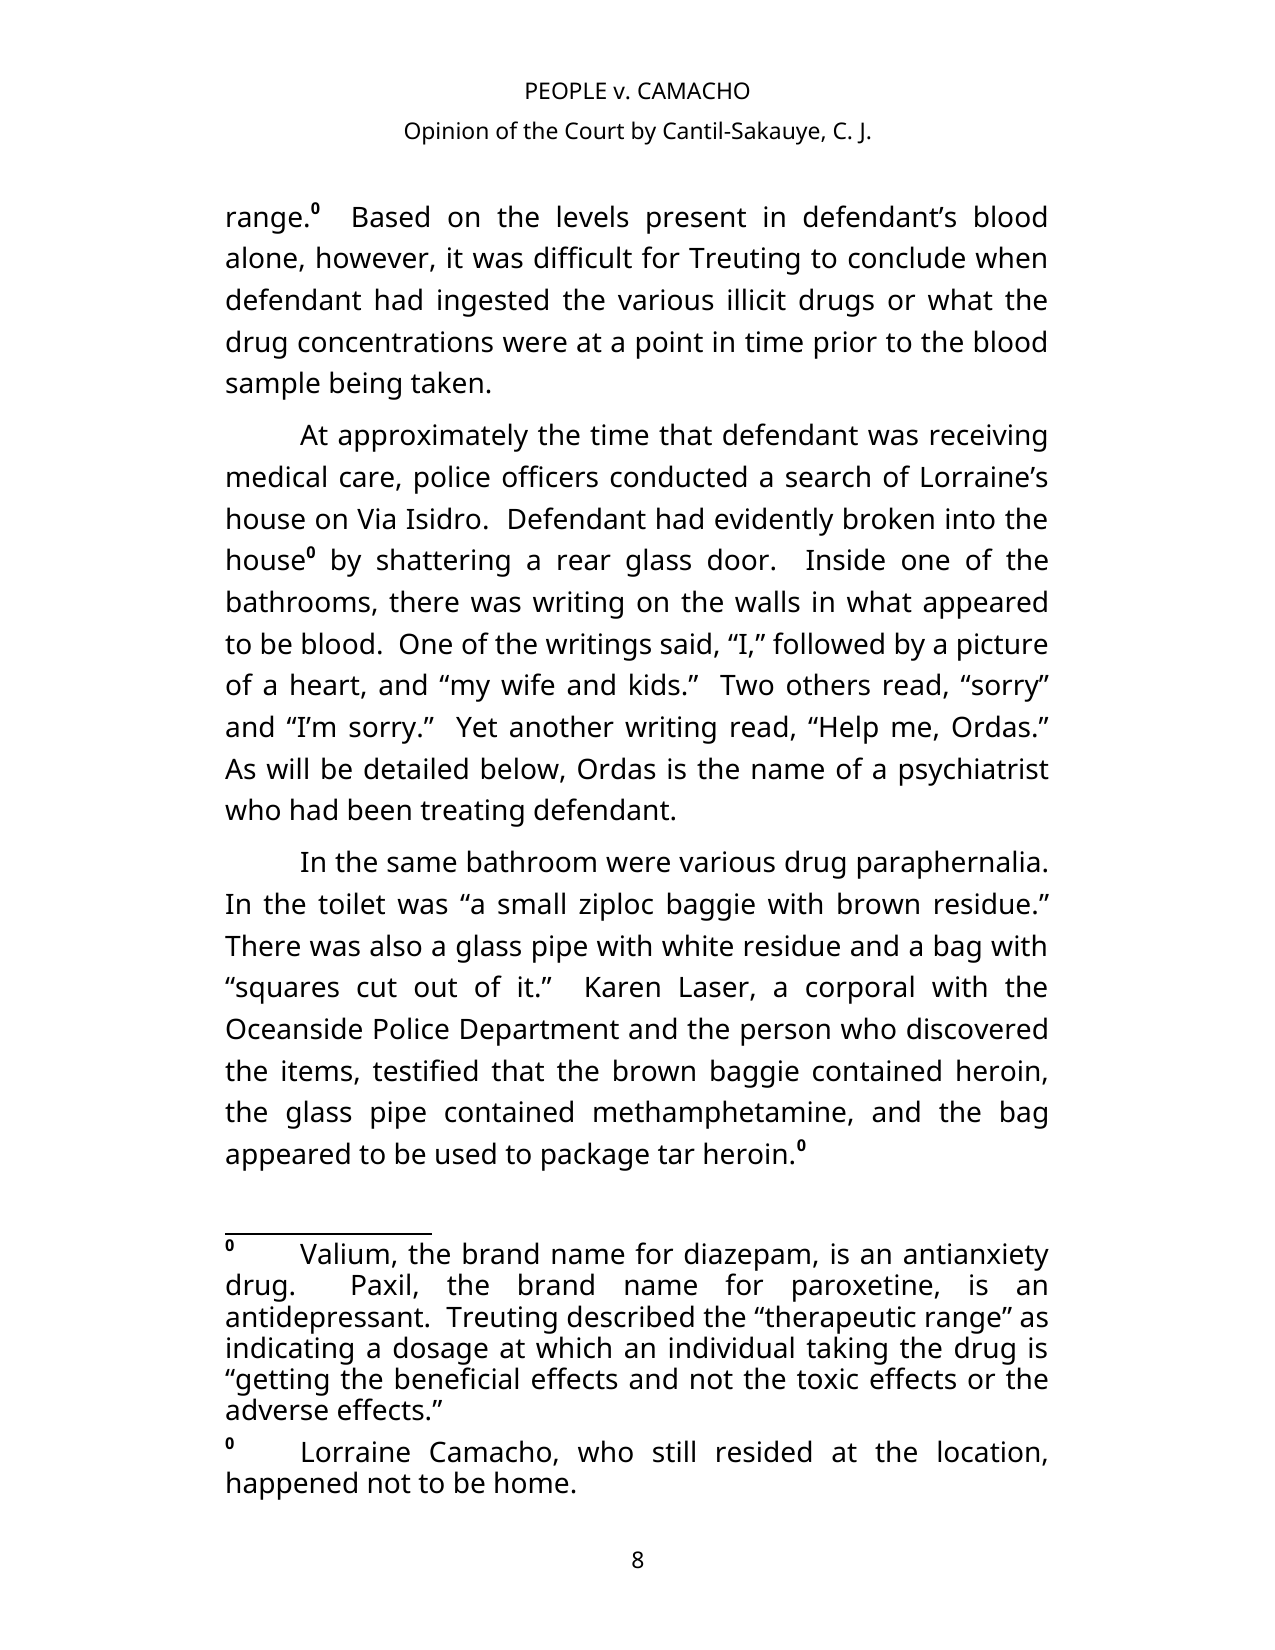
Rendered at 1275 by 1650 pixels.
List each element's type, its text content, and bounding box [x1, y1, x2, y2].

text In the same bathroom were various drug paraphernalia. In the toilet was “a small ziploc baggie with brown residue.” There was also a glass pipe with white residue and a bag with “squares cut out of it.” Karen Laser, a corporal with the Oceanside Police Department and the person who discovered the items, testified that the brown baggie contained heroin, the glass pipe contained methamphetamine, and the bag appeared to be used to package tar heroin. [225, 839, 1050, 1173]
text At approximately the time that defendant was receiving medical care, police officers conducted a search of Lorraine’s house on Via Isidro. Defendant had evidently broken into the house by shattering a rear glass door. Inside one of the bathrooms, there was writing on the walls in what appeared to be blood. One of the writings said, “I,” followed by a picture of a heart, and “my wife and kids.” Two others read, “sorry” and “I’m sorry.” Yet another writing read, “Help me, Ordas.” As will be detailed below, Ordas is the name of a psychiatrist who had been treating defendant. [225, 412, 1050, 829]
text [225, 194, 1050, 402]
